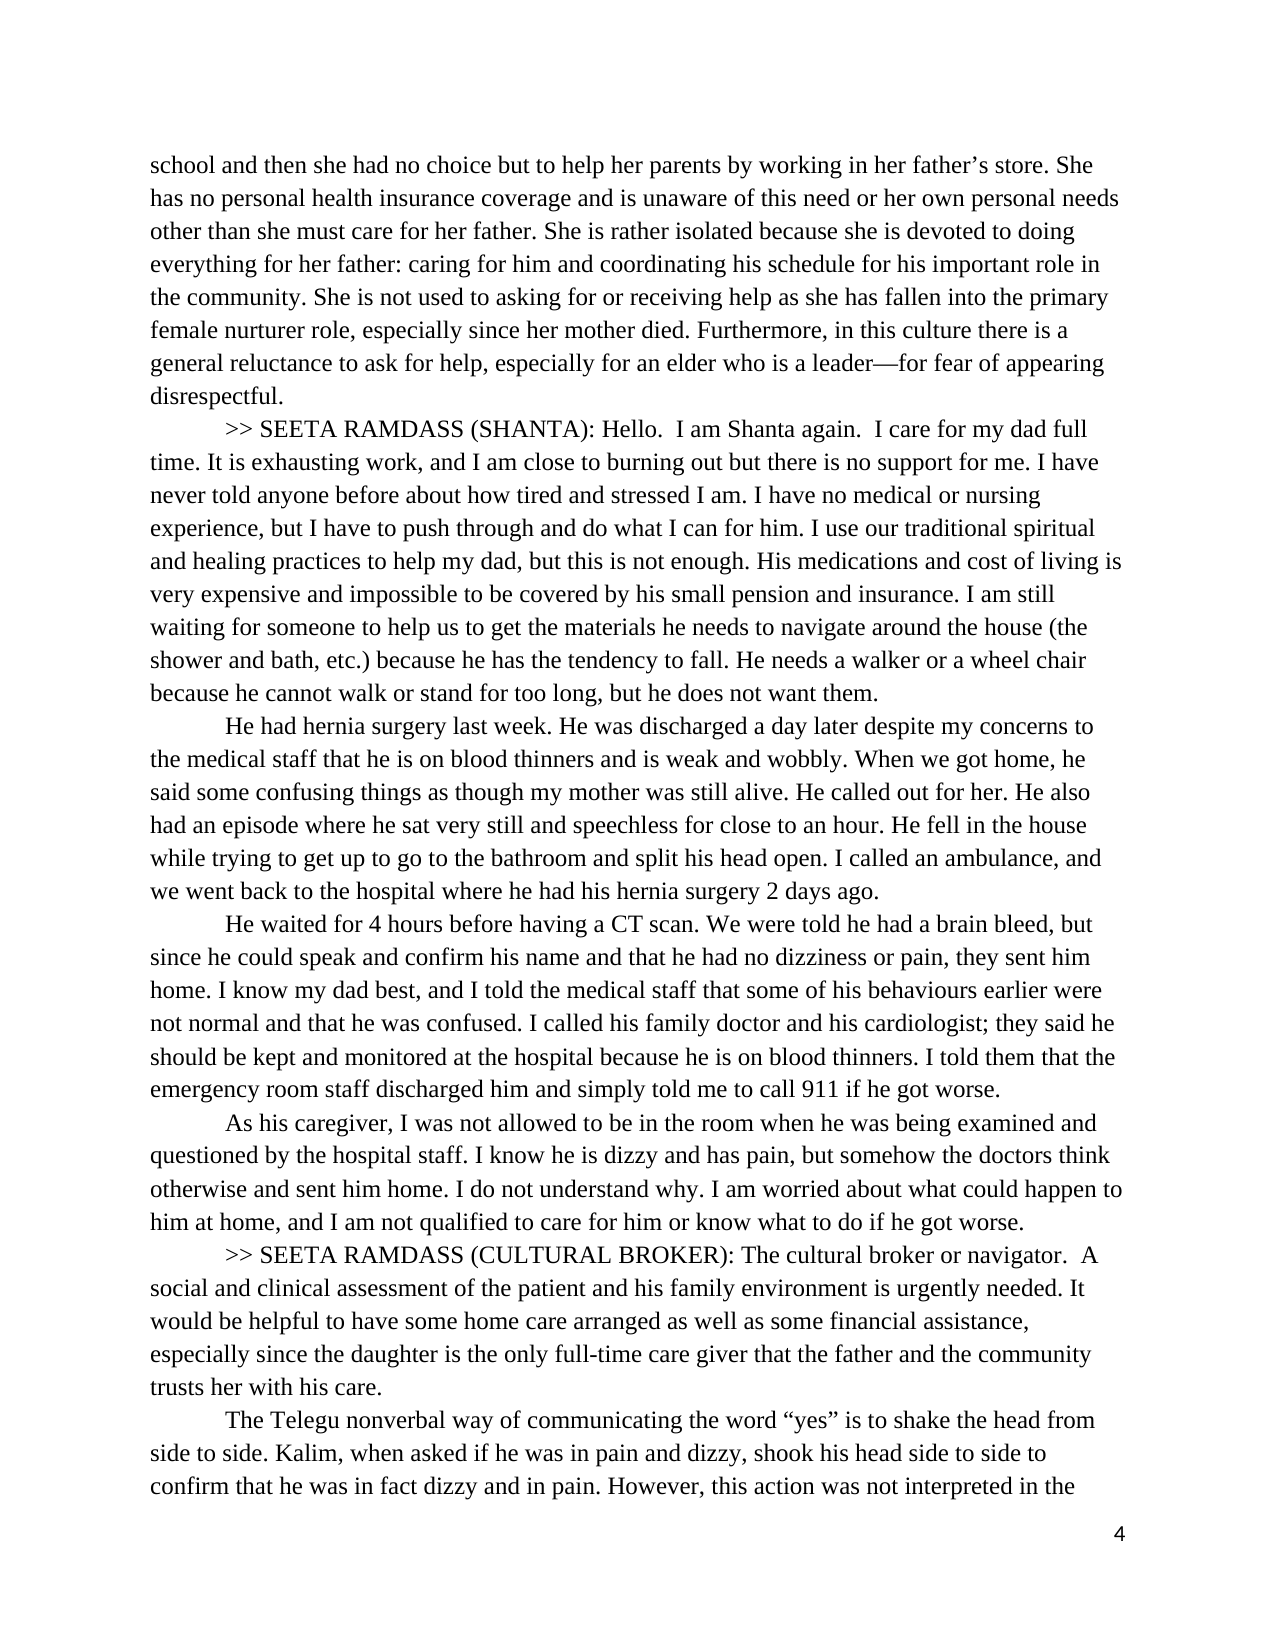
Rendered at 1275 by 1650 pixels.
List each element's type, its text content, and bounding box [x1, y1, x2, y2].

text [150, 150, 1125, 410]
text As his caregiver, I was not allowed to be in the room when he was being examined and questioned by the hospital staff. I know he is dizzy and has pain, but somehow the doctors think otherwise and sent him home. I do not understand why. I am worried about what could happen to him at home, and I am not qualified to care for him or know what to do if he got worse. [150, 1108, 1125, 1235]
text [150, 1405, 1125, 1499]
text >> SEETA RAMDASS (CULTURAL BROKER): The cultural broker or navigator. A social and clinical assessment of the patient and his family environment is urgently needed. It would be helpful to have some home care arranged as well as some financial assistance, especially since the daughter is the only full-time care giver that the father and the community trusts her with his care. [150, 1240, 1125, 1401]
text He waited for 4 hours before having a CT scan. We were told he had a brain bleed, but since he could speak and confirm his name and that he had no dizziness or pain, they sent him home. I know my dad best, and I told the medical staff that some of his behaviours earlier were not normal and that he was confused. I called his family doctor and his cardiologist; they said he should be kept and monitored at the hospital because he is on blood thinners. I told them that the emergency room staff discharged him and simply told me to call 911 if he got worse. [150, 909, 1125, 1103]
text >> SEETA RAMDASS (SHANTA): Hello. I am Shanta again. I care for my dad full time. It is exhausting work, and I am close to burning out but there is no support for me. I have never told anyone before about how tired and stressed I am. I have no medical or nursing experience, but I have to push through and do what I can for him. I use our traditional spiritual and healing practices to help my dad, but this is not enough. His medications and cost of living is very expensive and impossible to be covered by his small pension and insurance. I am still waiting for someone to help us to get the materials he needs to navigate around the house (the shower and bath, etc.) because he has the tendency to fall. He needs a walker or a wheel chair because he cannot walk or stand for too long, but he does not want them. [150, 414, 1125, 707]
text He had hernia surgery last week. He was discharged a day later despite my concerns to the medical staff that he is on blood thinners and is weak and wobbly. When we got home, he said some confusing things as though my mother was still alive. He called out for her. He also had an episode where he sat very still and speechless for close to an hour. He fell in the house while trying to get up to go to the bathroom and split his head open. I called an ambulance, and we went back to the hospital where he had his hernia surgery 2 days ago. [150, 711, 1125, 905]
